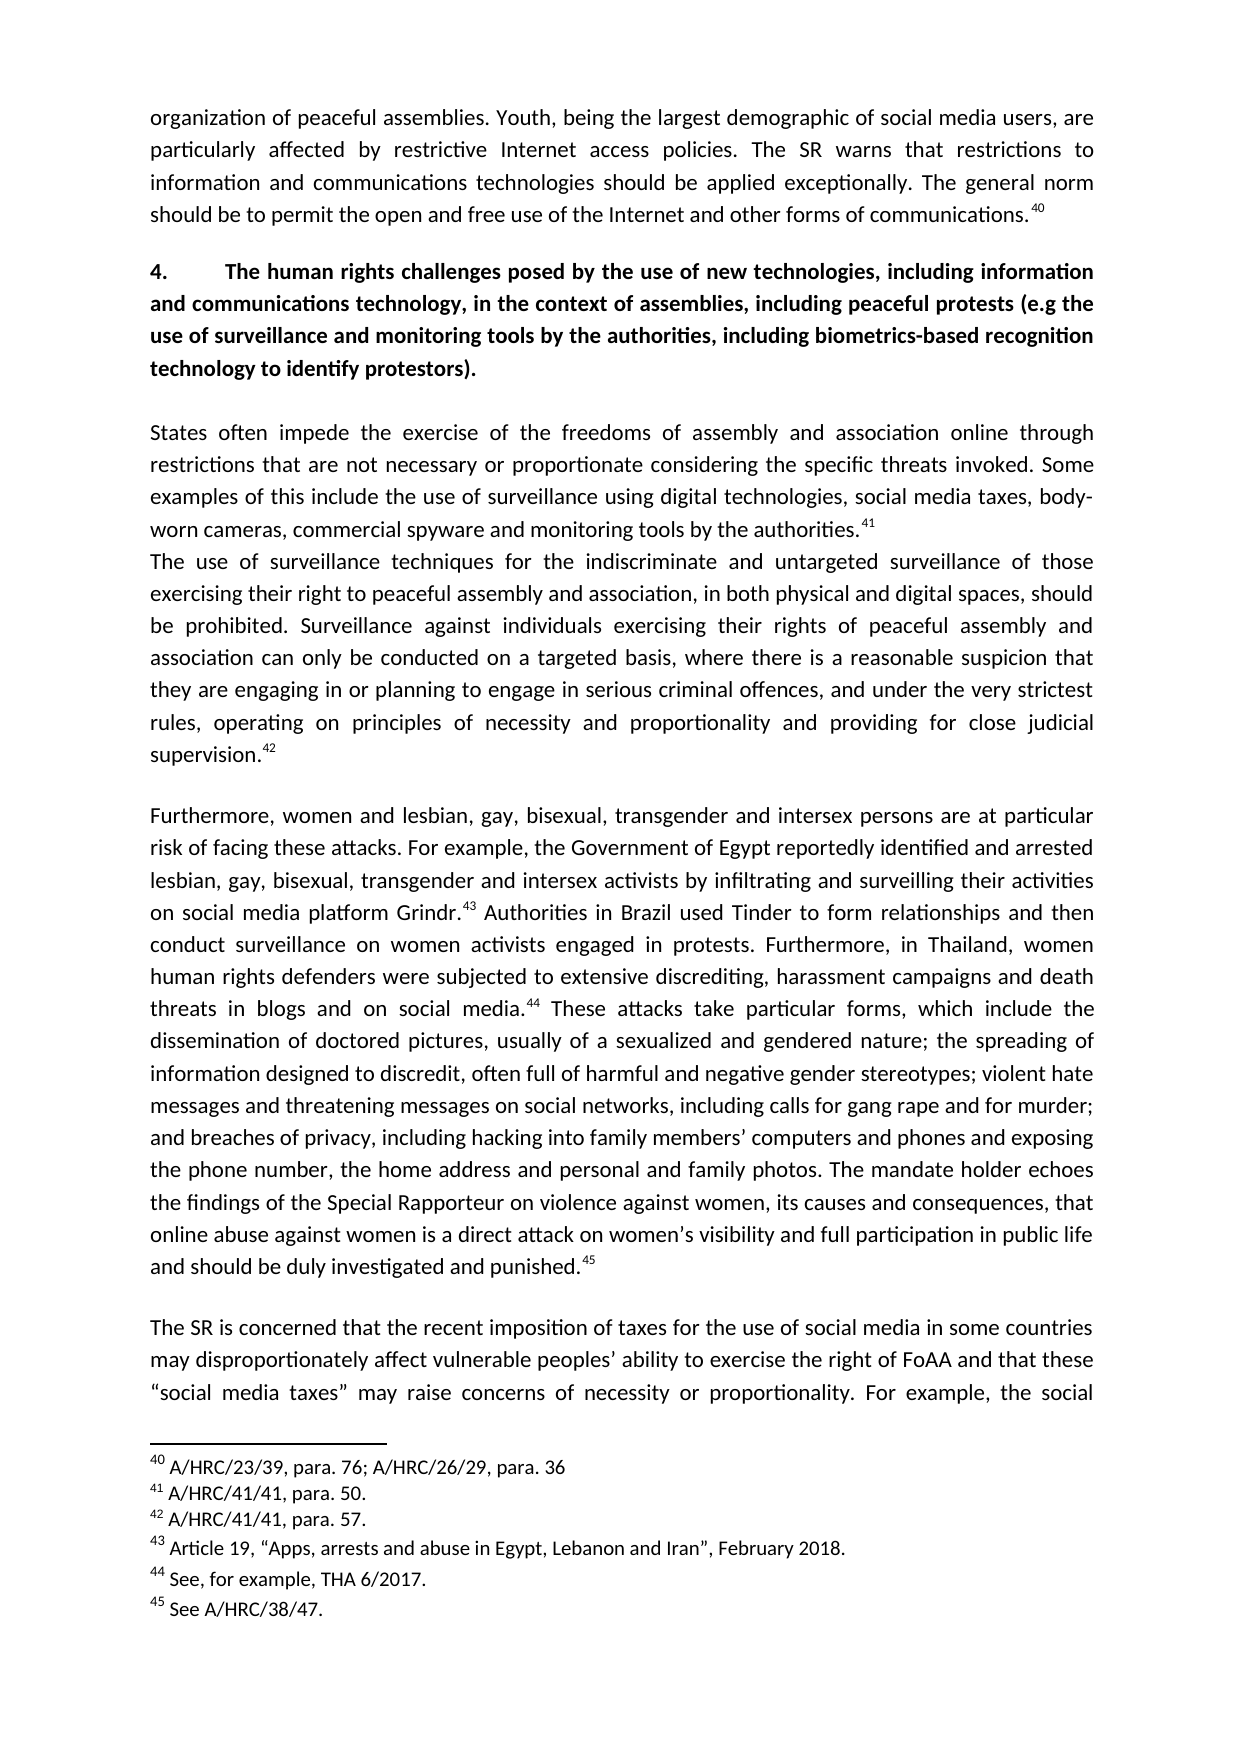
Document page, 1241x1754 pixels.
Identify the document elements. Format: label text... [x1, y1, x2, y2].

list The use of surveillance techniques for the indiscriminate and untargeted surveillance of those exercising their right to peaceful assembly and association, in both physical and digital spaces, should be prohibited. Surveillance against individuals exercising their rights of peaceful assembly and association can only be conducted on a targeted basis, where there is a reasonable suspicion that they are engaging in or planning to engage in serious criminal offences, and under the very strictest rules, operating on principles of necessity and proportionality and providing for close judicial supervision. [150, 547, 1096, 768]
list States often impede the exercise of the freedoms of assembly and association online through restrictions that are not necessary or proportionate considering the specific threats invoked. Some examples of this include the use of surveillance using digital technologies, social media taxes, body-worn cameras, commercial spyware and monitoring tools by the authorities. [150, 418, 1096, 543]
text Furthermore, women and lesbian, gay, bisexual, transgender and intersex persons are at particular risk of facing these attacks. For example, the Government of Egypt reportedly identified and arrested lesbian, gay, bisexual, transgender and intersex activists by infiltrating and surveilling their activities on social media platform Grindr. Authorities in Brazil used Tinder to form relationships and then conduct surveillance on women activists engaged in protests. Furthermore, in Thailand, women human rights defenders were subjected to extensive discrediting, harassment campaigns and death threats in blogs and on social media. These attacks take particular forms, which include the dissemination of doctored pictures, usually of a sexualized and gendered nature; the spreading of information designed to discredit, often full of harmful and negative gender stereotypes; violent hate messages and threatening messages on social networks, including calls for gang rape and for murder; and breaches of privacy, including hacking into family members’ computers and phones and exposing the phone number, the home address and personal and family photos. The mandate holder echoes the findings of the Special Rapporteur on violence against women, its causes and consequences, that online abuse against women is a direct attack on women’s visibility and full participation in public life and should be duly investigated and punished. [150, 801, 1096, 1280]
list The human rights challenges posed by the use of new technologies, including information and communications technology, in the context of assemblies, including peaceful protests (e.g the use of surveillance and monitoring tools by the authorities, including biometrics-based recognition technology to identify protestors). [150, 257, 1096, 382]
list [150, 1313, 1096, 1406]
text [150, 103, 1096, 228]
